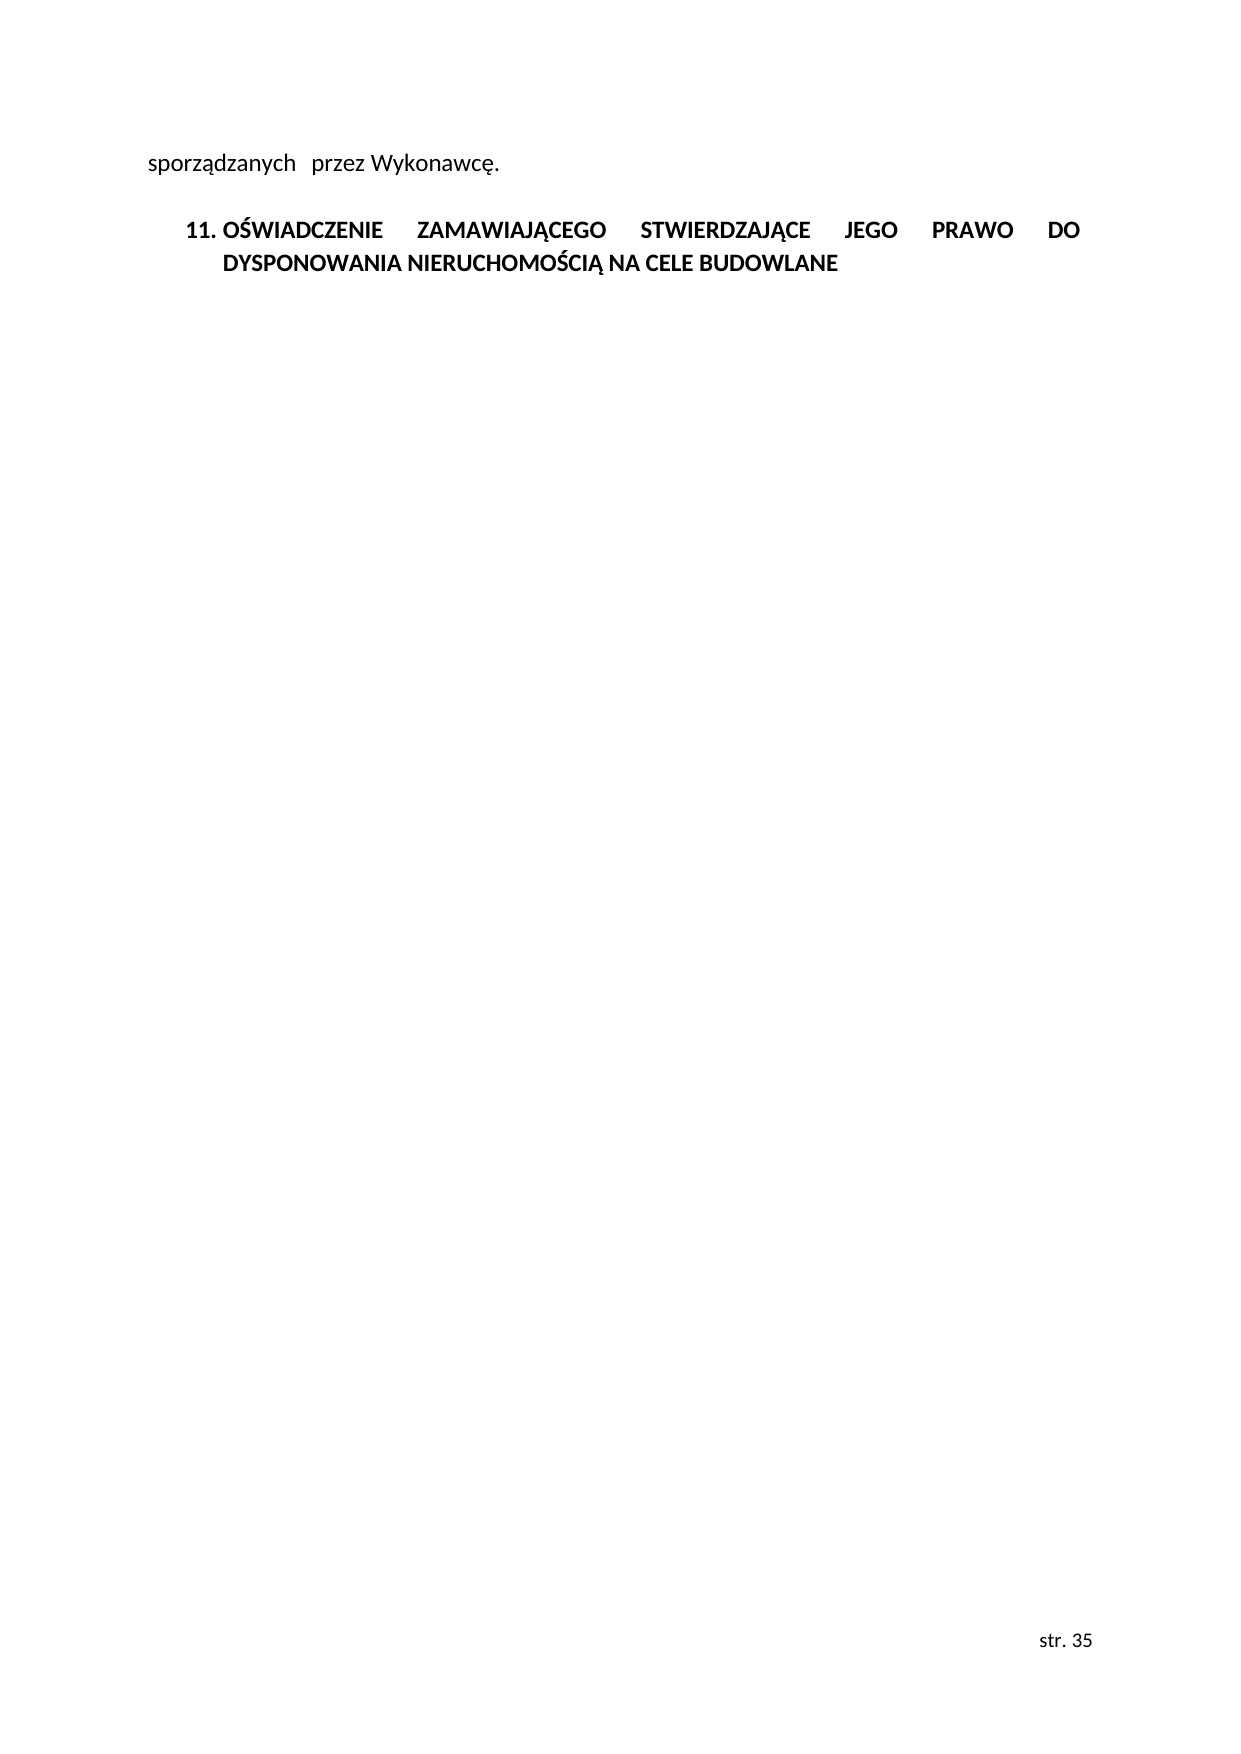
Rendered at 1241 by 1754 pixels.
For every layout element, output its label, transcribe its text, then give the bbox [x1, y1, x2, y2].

subtitle OŚWIADCZENIE ZAMAWIAJĄCEGO STWIERDZAJĄCE JEGO PRAWO DO DYSPONOWANIA NIERUCHOMOŚCIĄ NA CELE BUDOWLANE [185, 214, 1081, 278]
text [148, 148, 1081, 178]
